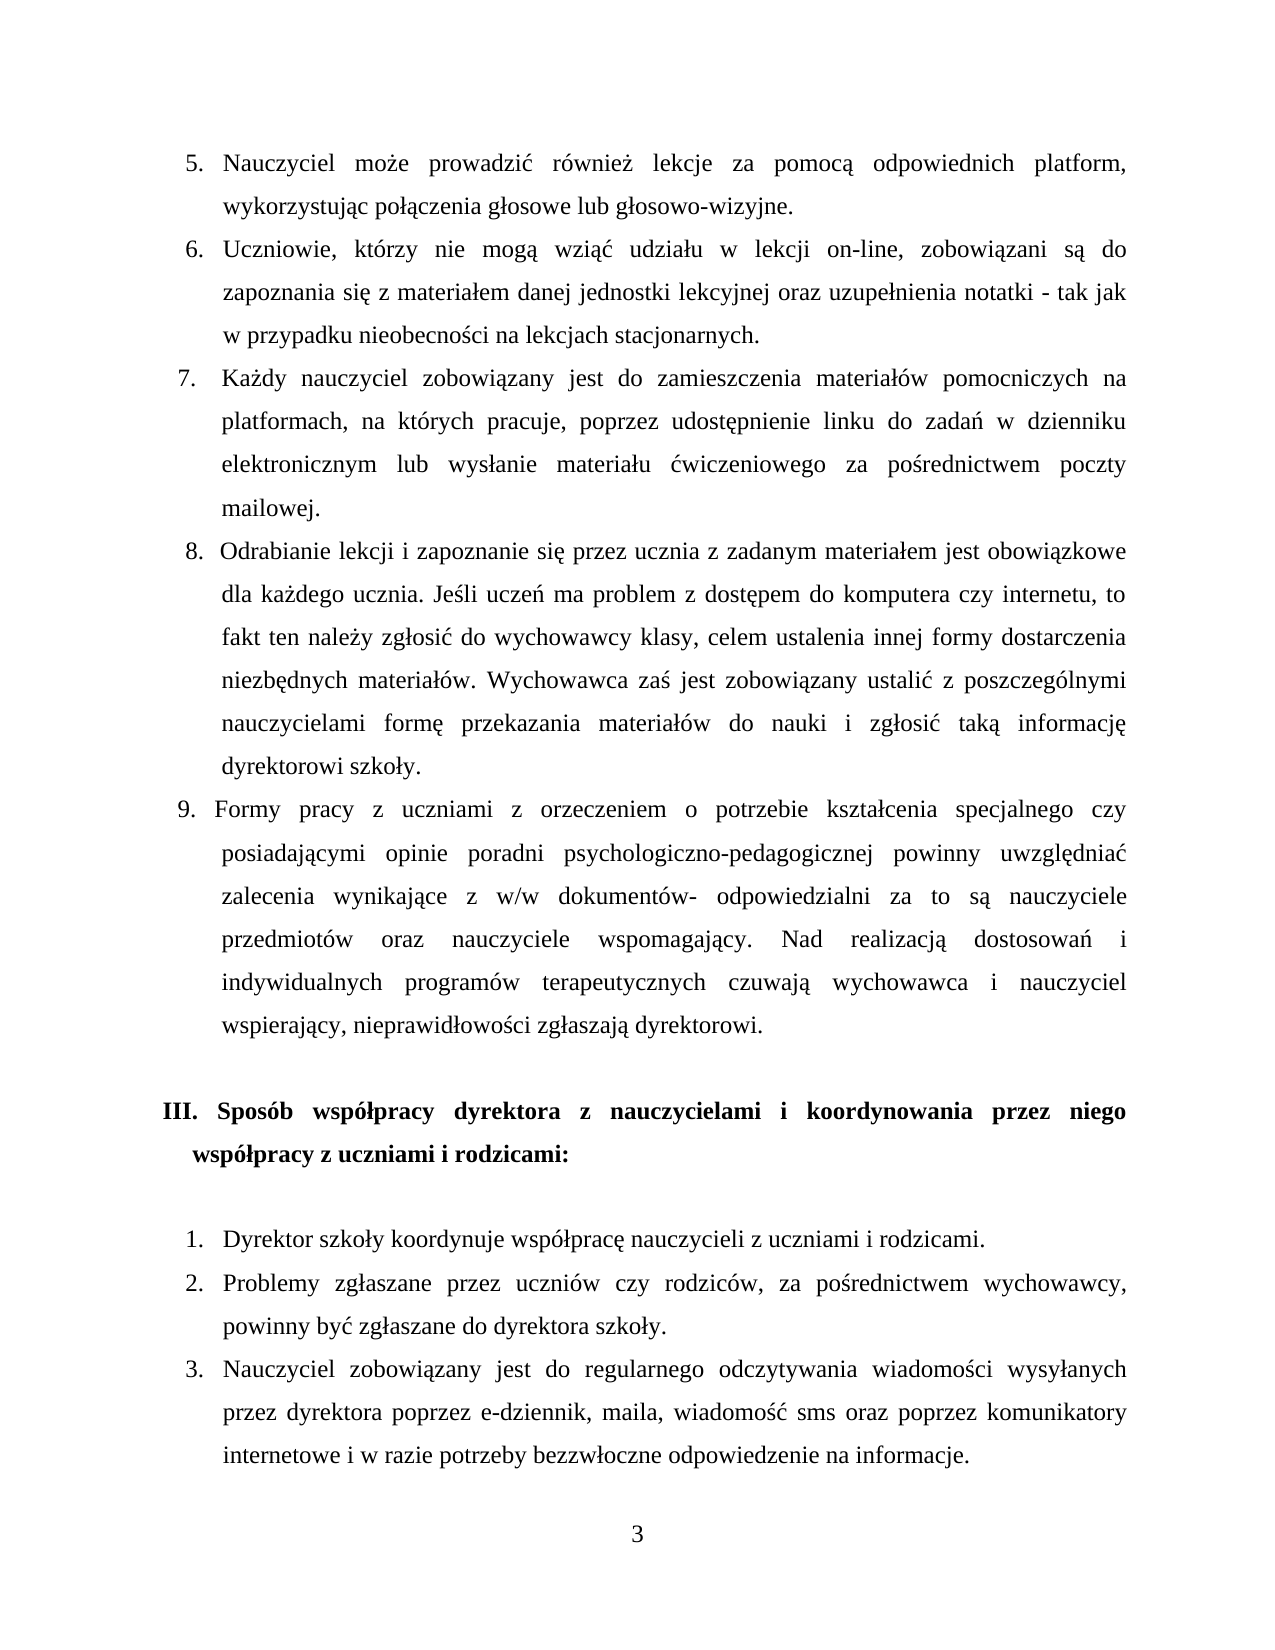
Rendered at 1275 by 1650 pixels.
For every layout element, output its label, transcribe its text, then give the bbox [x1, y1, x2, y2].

list Problemy zgłaszane przez uczniów czy rodziców, za pośrednictwem wychowawcy, powinny być zgłaszane do dyrektora szkoły. [185, 1268, 1127, 1339]
list Każdy nauczyciel zobowiązany jest do zamieszczenia materiałów pomocniczych na platformach, na których pracuje, poprzez udostępnienie linku do zadań w dzienniku elektronicznym lub wysłanie materiału ćwiczeniowego za pośrednictwem poczty mailowej. [177, 363, 1127, 521]
list Nauczyciel może prowadzić również lekcje za pomocą odpowiednich platform, wykorzystując połączenia głosowe lub głosowo-wizyjne. [185, 148, 1127, 219]
text 9. Formy pracy z uczniami z orzeczeniem o potrzebie kształcenia specjalnego czy posiadającymi opinie poradni psychologiczno-pedagogicznej powinny uwzględniać zalecenia wynikające z w/w dokumentów- odpowiedzialni za to są nauczyciele przedmiotów oraz nauczyciele wspomagający. Nad realizacją dostosowań i indywidualnych programów terapeutycznych czuwają wychowawca i nauczyciel wspierający, nieprawidłowości zgłaszają dyrektorowi. [177, 794, 1127, 1039]
text III. Sposób współpracy dyrektora z nauczycielami i koordynowania przez niego współpracy z uczniami i rodzicami: [162, 1096, 1127, 1168]
text 8. Odrabianie lekcji i zapoznanie się przez ucznia z zadanym materiałem jest obowiązkowe dla każdego ucznia. Jeśli uczeń ma problem z dostępem do komputera czy internetu, to fakt ten należy zgłosić do wychowawcy klasy, celem ustalenia innej formy dostarczenia niezbędnych materiałów. Wychowawca zaś jest zobowiązany ustalić z poszczególnymi nauczycielami formę przekazania materiałów do nauki i zgłosić taką informację dyrektorowi szkoły. [185, 536, 1127, 780]
list Dyrektor szkoły koordynuje współpracę nauczycieli z uczniami i rodzicami. [185, 1224, 1127, 1253]
list Nauczyciel zobowiązany jest do regularnego odczytywania wiadomości wysyłanych przez dyrektora poprzez e-dziennik, maila, wiadomość sms oraz poprzez komunikatory internetowe i w razie potrzeby bezzwłoczne odpowiedzenie na informacje. [185, 1354, 1127, 1469]
list Uczniowie, którzy nie mogą wziąć udziału w lekcji on-line, zobowiązani są do zapoznania się z materiałem danej jednostki lekcyjnej oraz uzupełnienia notatki - tak jak w przypadku nieobecności na lekcjach stacjonarnych. [185, 234, 1127, 349]
